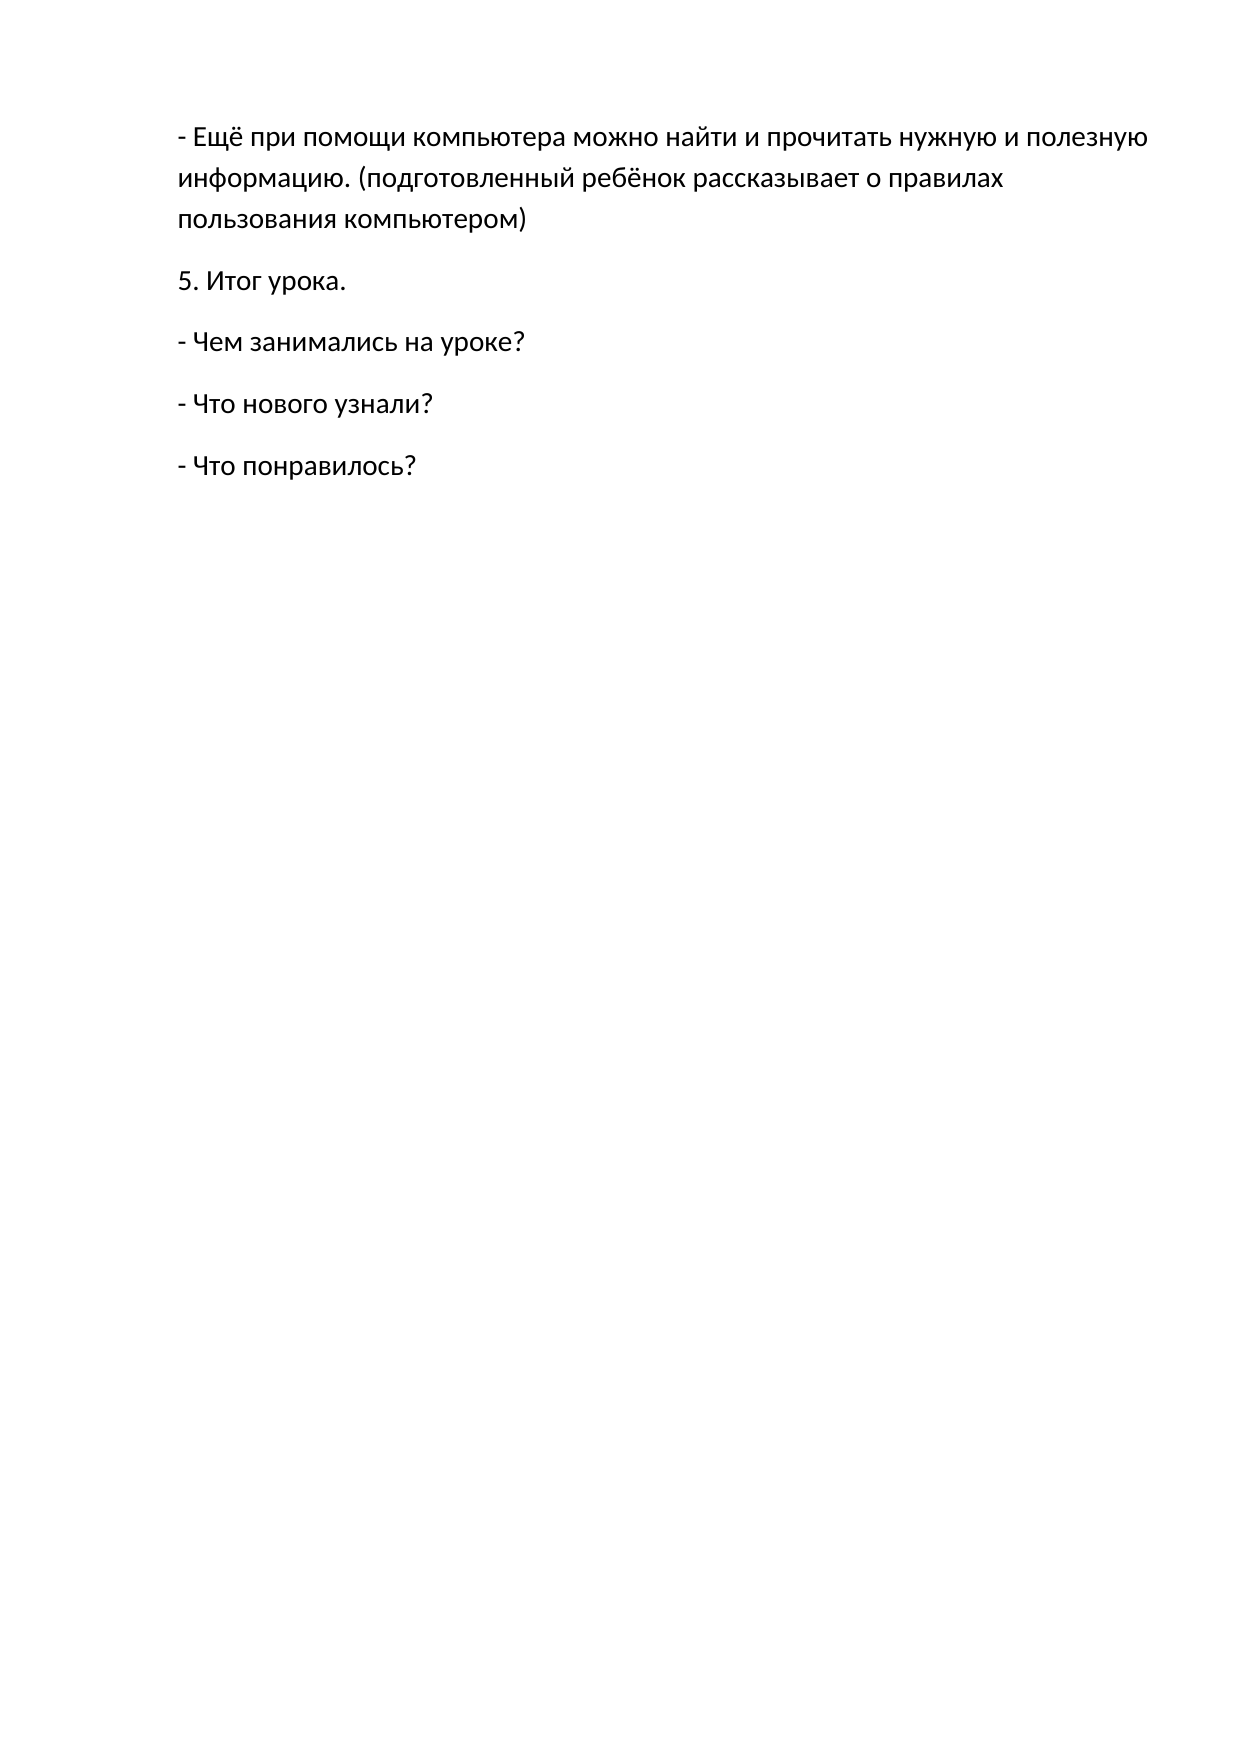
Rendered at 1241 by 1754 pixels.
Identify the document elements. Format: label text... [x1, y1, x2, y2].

text - Ещё при помощи компьютера можно найти и прочитать нужную и полезную информацию. (подготовленный ребёнок рассказывает о правилах пользования компьютером) [177, 118, 1152, 236]
text - Чем занимались на уроке? [177, 323, 1152, 359]
text - Что понравилось? [177, 447, 1152, 483]
text - Что нового узнали? [177, 385, 1152, 421]
text 5. Итог урока. [177, 262, 1152, 297]
